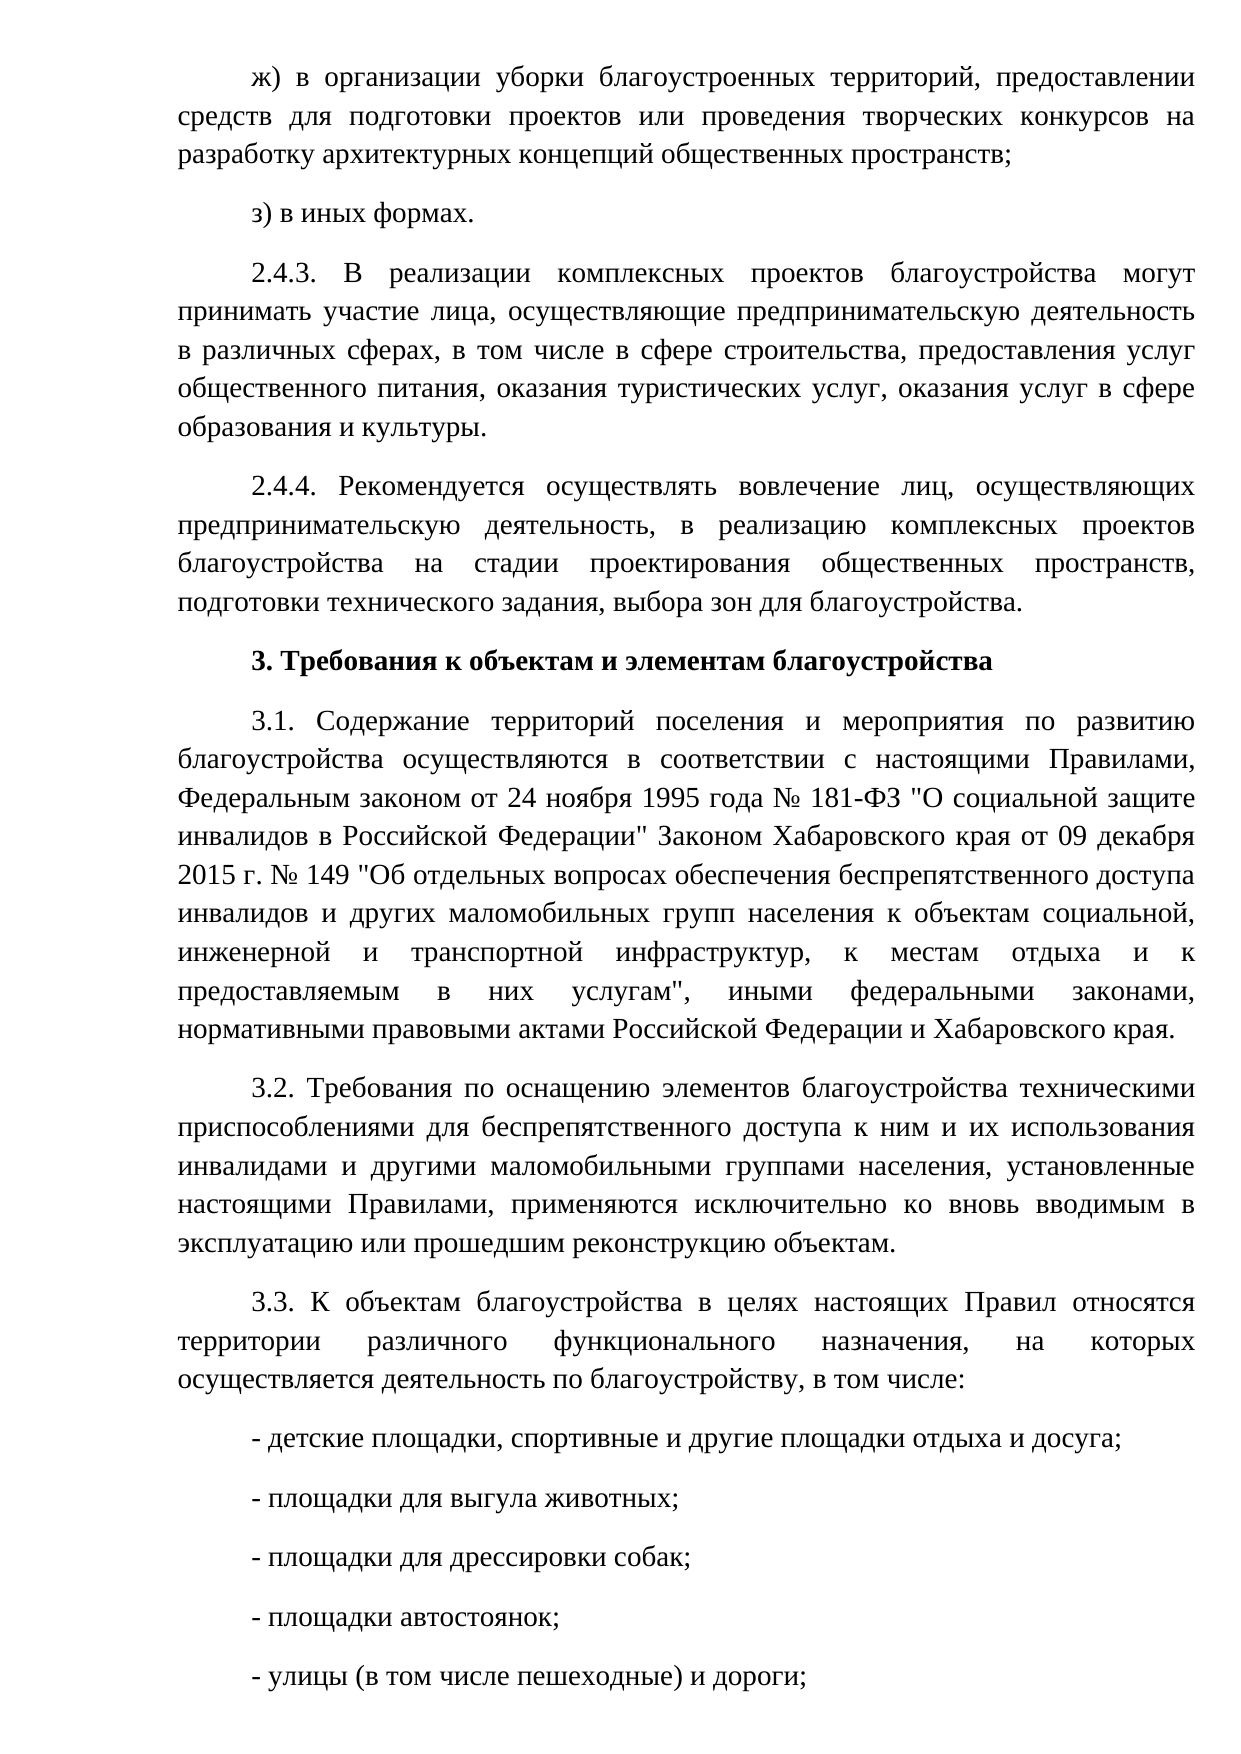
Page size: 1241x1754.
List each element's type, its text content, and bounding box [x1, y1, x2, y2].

text 2.4.4. Рекомендуется осуществлять вовлечение лиц, осуществляющих предпринимательскую деятельность, в реализацию комплексных проектов благоустройства на стадии проектирования общественных пространств, подготовки технического задания, выбора зон для благоустройства. [177, 468, 1196, 618]
text 3.2. Требования по оснащению элементов благоустройства техническими приспособлениями для беспрепятственного доступа к ним и их использования инвалидами и другими маломобильными группами населения, установленные настоящими Правилами, применяются исключительно ко вновь вводимым в эксплуатацию или прошедшим реконструкцию объектам. [177, 1071, 1196, 1258]
text - площадки для выгула животных; [177, 1480, 1196, 1513]
text 3. Требования к объектам и элементам благоустройства [177, 643, 1196, 677]
text 3.3. К объектам благоустройства в целях настоящих Правил относятся территории различного функционального назначения, на которых осуществляется деятельность по благоустройству, в том числе: [177, 1284, 1196, 1395]
text - площадки автостоянок; [177, 1599, 1196, 1632]
text - площадки для дрессировки собак; [177, 1539, 1196, 1573]
text ж) в организации уборки благоустроенных территорий, предоставлении средств для подготовки проектов или проведения творческих конкурсов на разработку архитектурных концепций общественных пространств; [177, 59, 1196, 170]
text - улицы (в том числе пешеходные) и дороги; [177, 1658, 1196, 1692]
text - детские площадки, спортивные и другие площадки отдыха и досуга; [177, 1421, 1196, 1454]
text з) в иных формах. [177, 196, 1196, 229]
text 3.1. Содержание территорий поселения и мероприятия по развитию благоустройства осуществляются в соответствии с настоящими Правилами, Федеральным законом от 24 ноября 1995 года № 181-ФЗ "О социальной защите инвалидов в Российской Федерации" Законом Хабаровского края от 09 декабря 2015 г. № 149 "Об отдельных вопросах обеспечения беспрепятственного доступа инвалидов и других маломобильных групп населения к объектам социальной, инженерной и транспортной инфраструктур, к местам отдыха и к предоставляемым в них услугам", иными федеральными законами, нормативными правовыми актами Российской Федерации и Хабаровского края. [177, 703, 1196, 1045]
text 2.4.3. В реализации комплексных проектов благоустройства могут принимать участие лица, осуществляющие предпринимательскую деятельность в различных сферах, в том числе в сфере строительства, предоставления услуг общественного питания, оказания туристических услуг, оказания услуг в сфере образования и культуры. [177, 255, 1196, 443]
